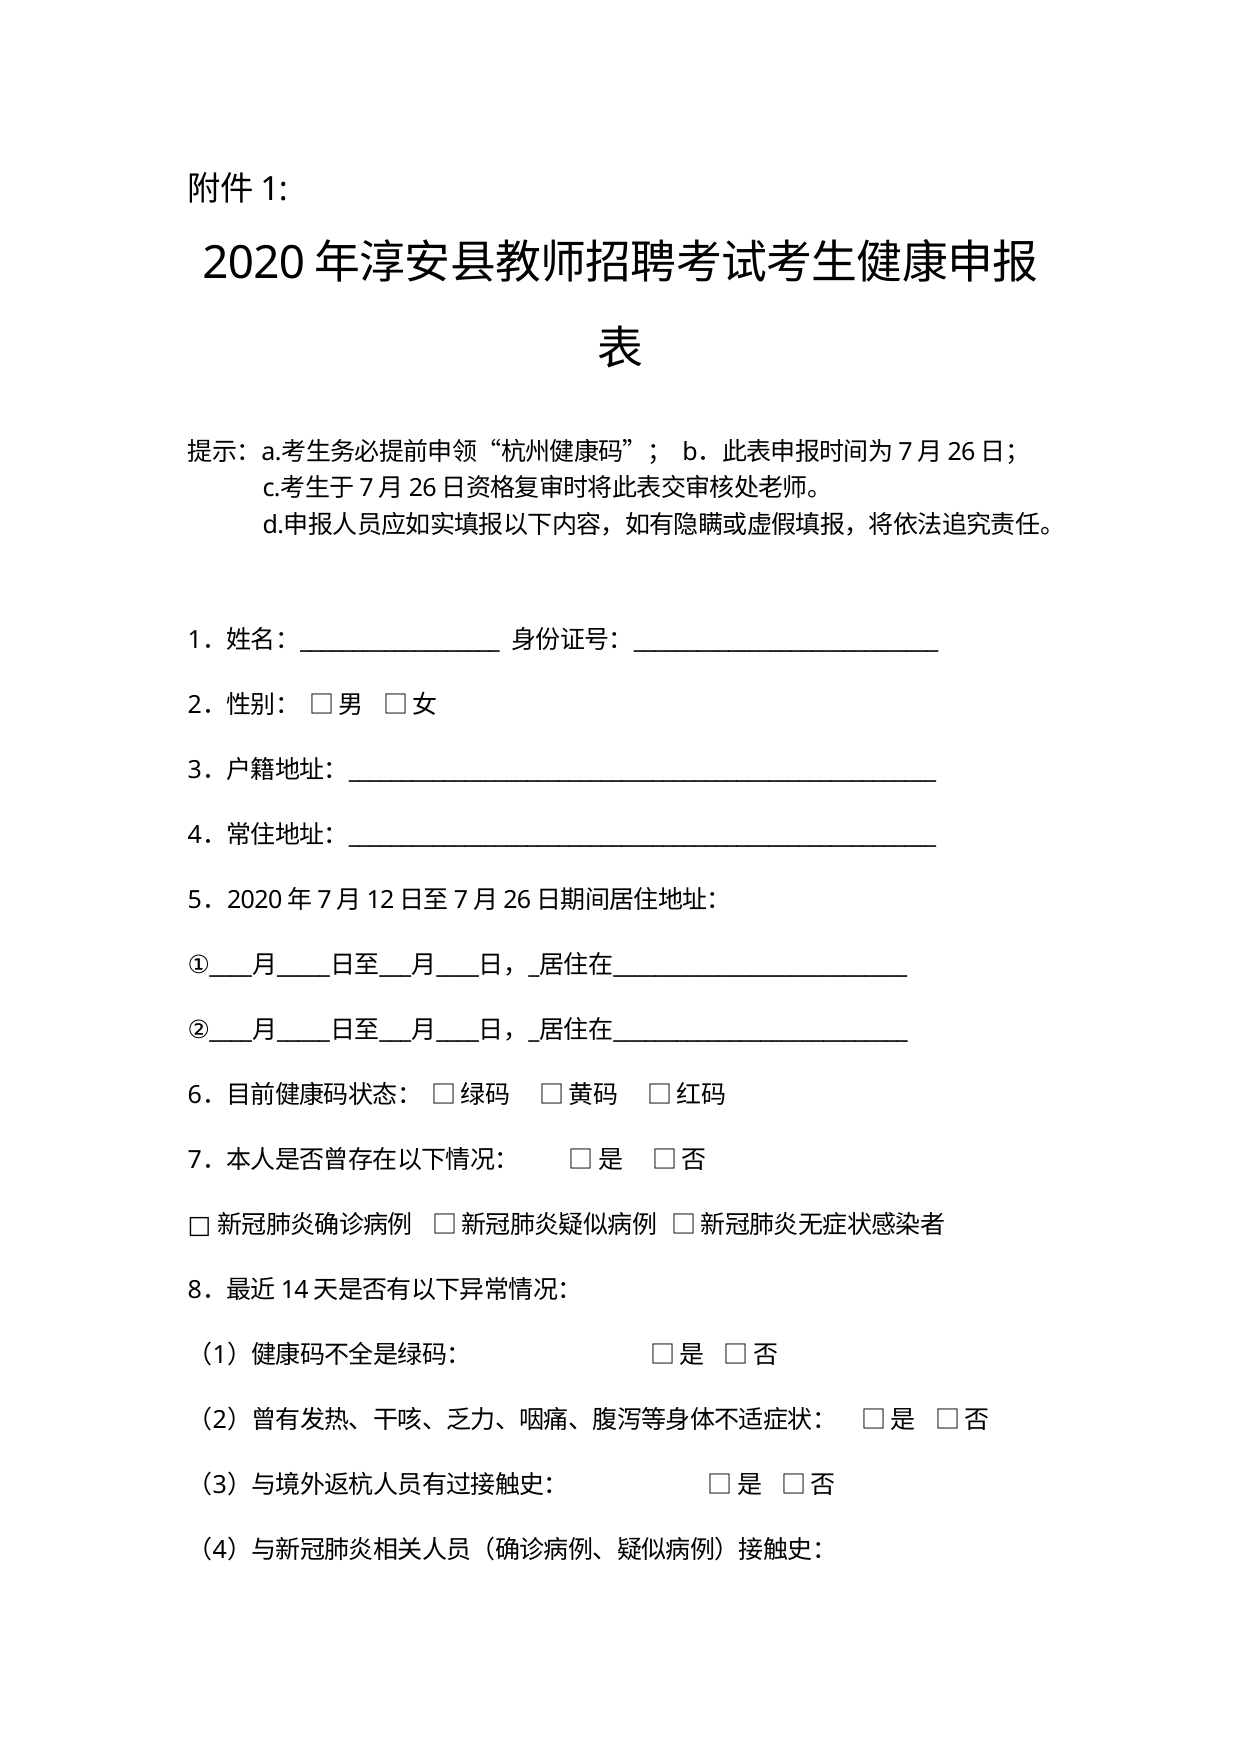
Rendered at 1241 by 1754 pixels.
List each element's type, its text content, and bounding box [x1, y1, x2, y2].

text （2）曾有发热、干咳、乏力、咽痛、腹泻等身体不适症状： □ 是 □ 否 [187, 1385, 1053, 1450]
text （3）与境外返杭人员有过接触史： □ 是 □ 否 [187, 1450, 1053, 1515]
text 附件1: [260, 162, 1053, 210]
text 1．姓名：___________________ 身份证号：_____________________________ [187, 605, 1053, 670]
text 2020年淳安县教师招聘考试考生健康申报表 [187, 225, 1053, 378]
text 2．性别： □ 男 □ 女 [187, 670, 1053, 735]
text c.考生于7月26日资格复审时将此表交审核处老师。 [187, 468, 1053, 504]
text d.申报人员应如实填报以下内容，如有隐瞒或虚假填报，将依法追究责任。 [187, 504, 1053, 540]
text （1）健康码不全是绿码： □ 是 □ 否 [187, 1320, 1053, 1385]
text 4．常住地址：________________________________________________________ [187, 800, 1053, 865]
text ②____月_____日至___月____日，_居住在____________________________ [187, 995, 1053, 1060]
text 7．本人是否曾存在以下情况： □ 是 □ 否 [187, 1125, 1053, 1190]
text 6．目前健康码状态： □ 绿码 □ 黄码 □ 红码 [187, 1060, 1053, 1125]
text 5．2020年7月12日至7月26日期间居住地址： [187, 865, 1053, 930]
text 8．最近14天是否有以下异常情况： [187, 1255, 1053, 1320]
text 提示：a.考生务必提前申领“杭州健康码”； b．此表申报时间为7月26日； [187, 432, 1053, 468]
text ①____月_____日至___月____日，_居住在____________________________ [187, 930, 1053, 995]
text 3．户籍地址：________________________________________________________ [187, 735, 1053, 800]
text （4）与新冠肺炎相关人员（确诊病例、疑似病例）接触史： [187, 1515, 1053, 1580]
text □ 新冠肺炎确诊病例 □ 新冠肺炎疑似病例 □ 新冠肺炎无症状感染者 [187, 1190, 1053, 1255]
